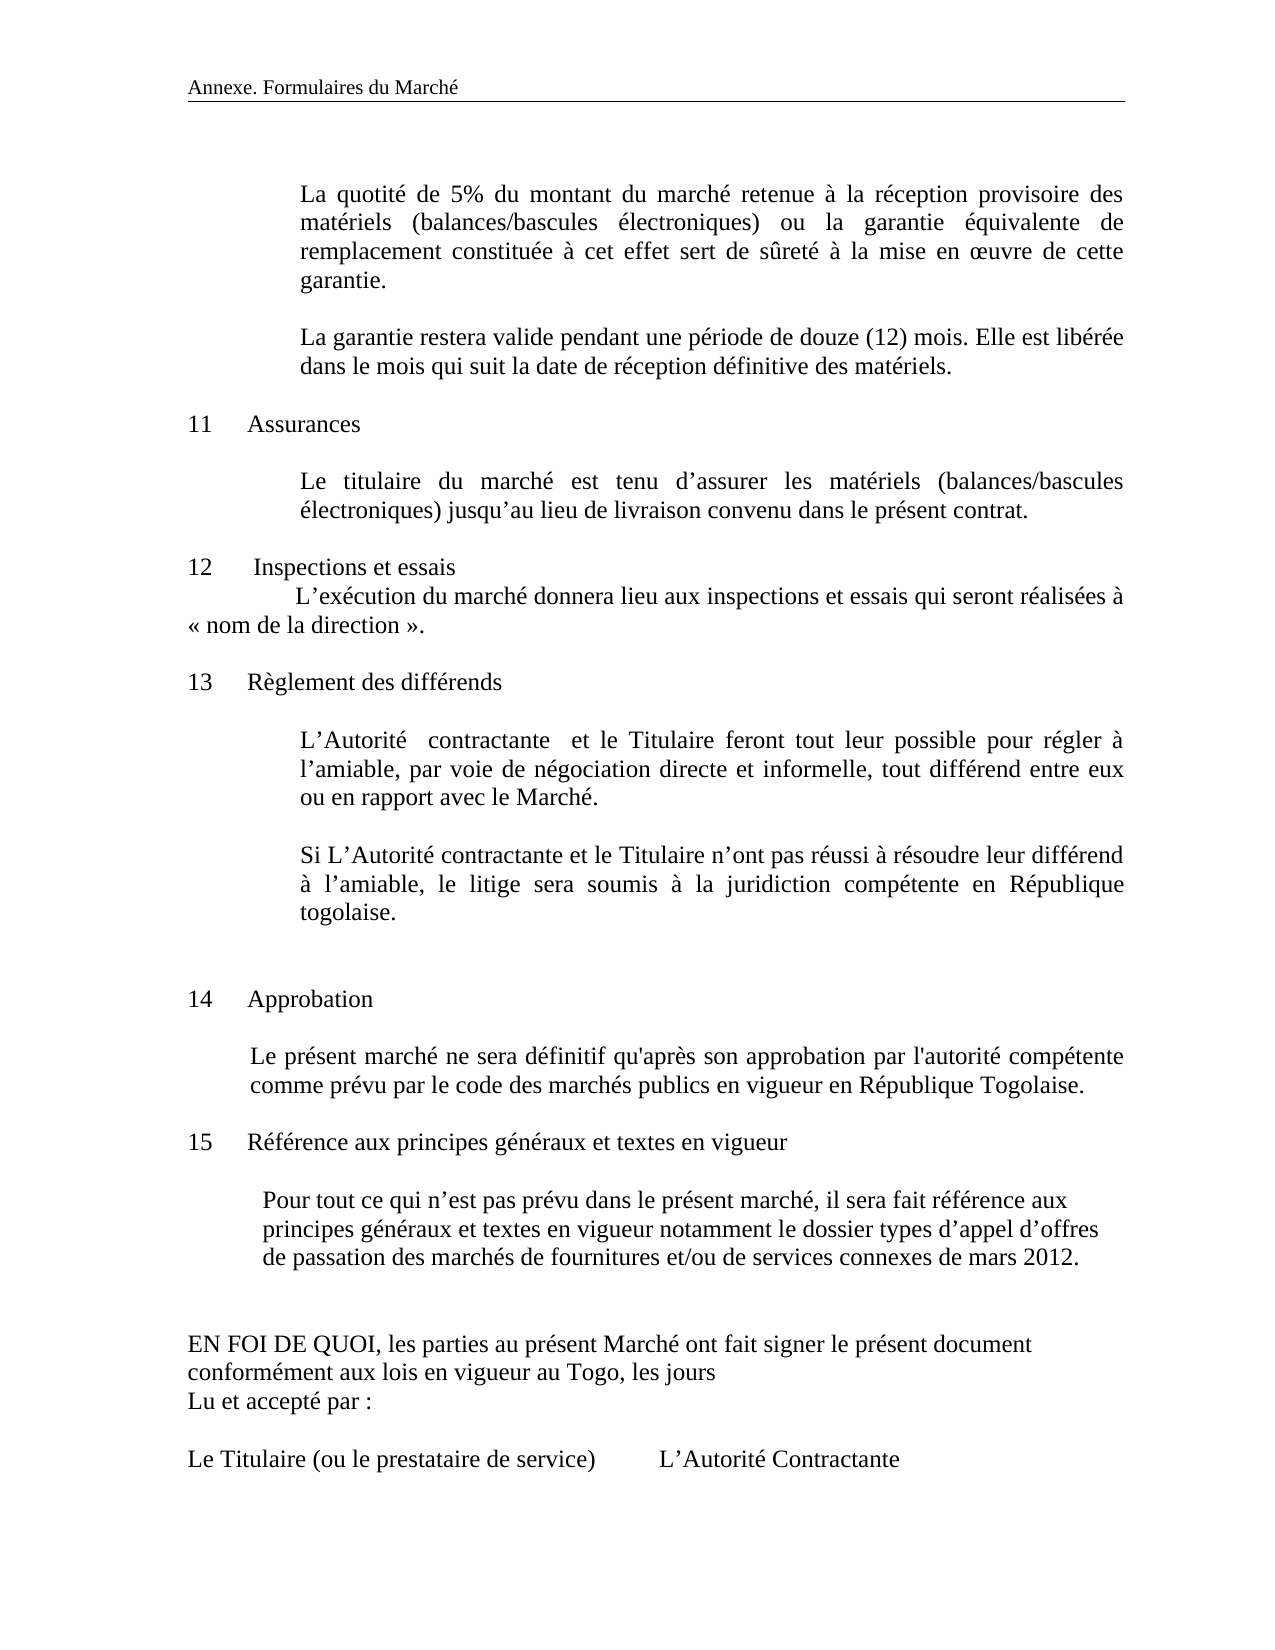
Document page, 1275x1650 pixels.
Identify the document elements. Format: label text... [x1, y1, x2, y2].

list Le titulaire du marché est tenu d’assurer les matériels (balances/bascules électroniques) jusqu’au lieu de livraison convenu dans le présent contrat. [300, 466, 1125, 524]
text Si L’Autorité contractante et le Titulaire n’ont pas réussi à résoudre leur différend à l’amiable, le litige sera soumis à la juridiction compétente en République togolaise. [300, 840, 1125, 926]
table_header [648, 1444, 1119, 1472]
list Référence aux principes généraux et textes en vigueur [187, 1127, 1125, 1156]
text Lu et accepté par : [187, 1386, 1125, 1415]
text EN FOI DE QUOI, les parties au présent Marché ont fait signer le présent document conformément aux lois en vigueur au Togo, les jours [187, 1329, 1125, 1386]
text L’exécution du marché donnera lieu aux inspections et essais qui seront réalisées à « nom de la direction ». [187, 581, 1125, 639]
list Approbation [187, 984, 1125, 1012]
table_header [176, 1444, 648, 1472]
list Inspections et essais [187, 552, 1125, 581]
list Règlement des différends [187, 667, 1125, 696]
list La quotité de 5% du montant du marché retenue à la réception provisoire des matériels (balances/bascules électroniques) ou la garantie équivalente de remplacement constituée à cet effet sert de sûreté à la mise en œuvre de cette garantie. [300, 179, 1125, 294]
list Assurances [187, 409, 1125, 437]
list L’Autorité contractante et le Titulaire feront tout leur possible pour régler à l’amiable, par voie de négociation directe et informelle, tout différend entre eux ou en rapport avec le Marché. [300, 725, 1125, 811]
list La garantie restera valide pendant une période de douze (12) mois. Elle est libérée dans le mois qui suit la date de réception définitive des matériels. [300, 322, 1125, 380]
list Le présent marché ne sera définitif qu'après son approbation par l'autorité compétente comme prévu par le code des marchés publics en vigueur en République Togolaise. [250, 1041, 1125, 1099]
text Pour tout ce qui n’est pas prévu dans le présent marché, il sera fait référence aux principes généraux et textes en vigueur notamment le dossier types d’appel d’offres de passation des marchés de fournitures et/ou de services connexes de mars 2012. [262, 1185, 1125, 1271]
